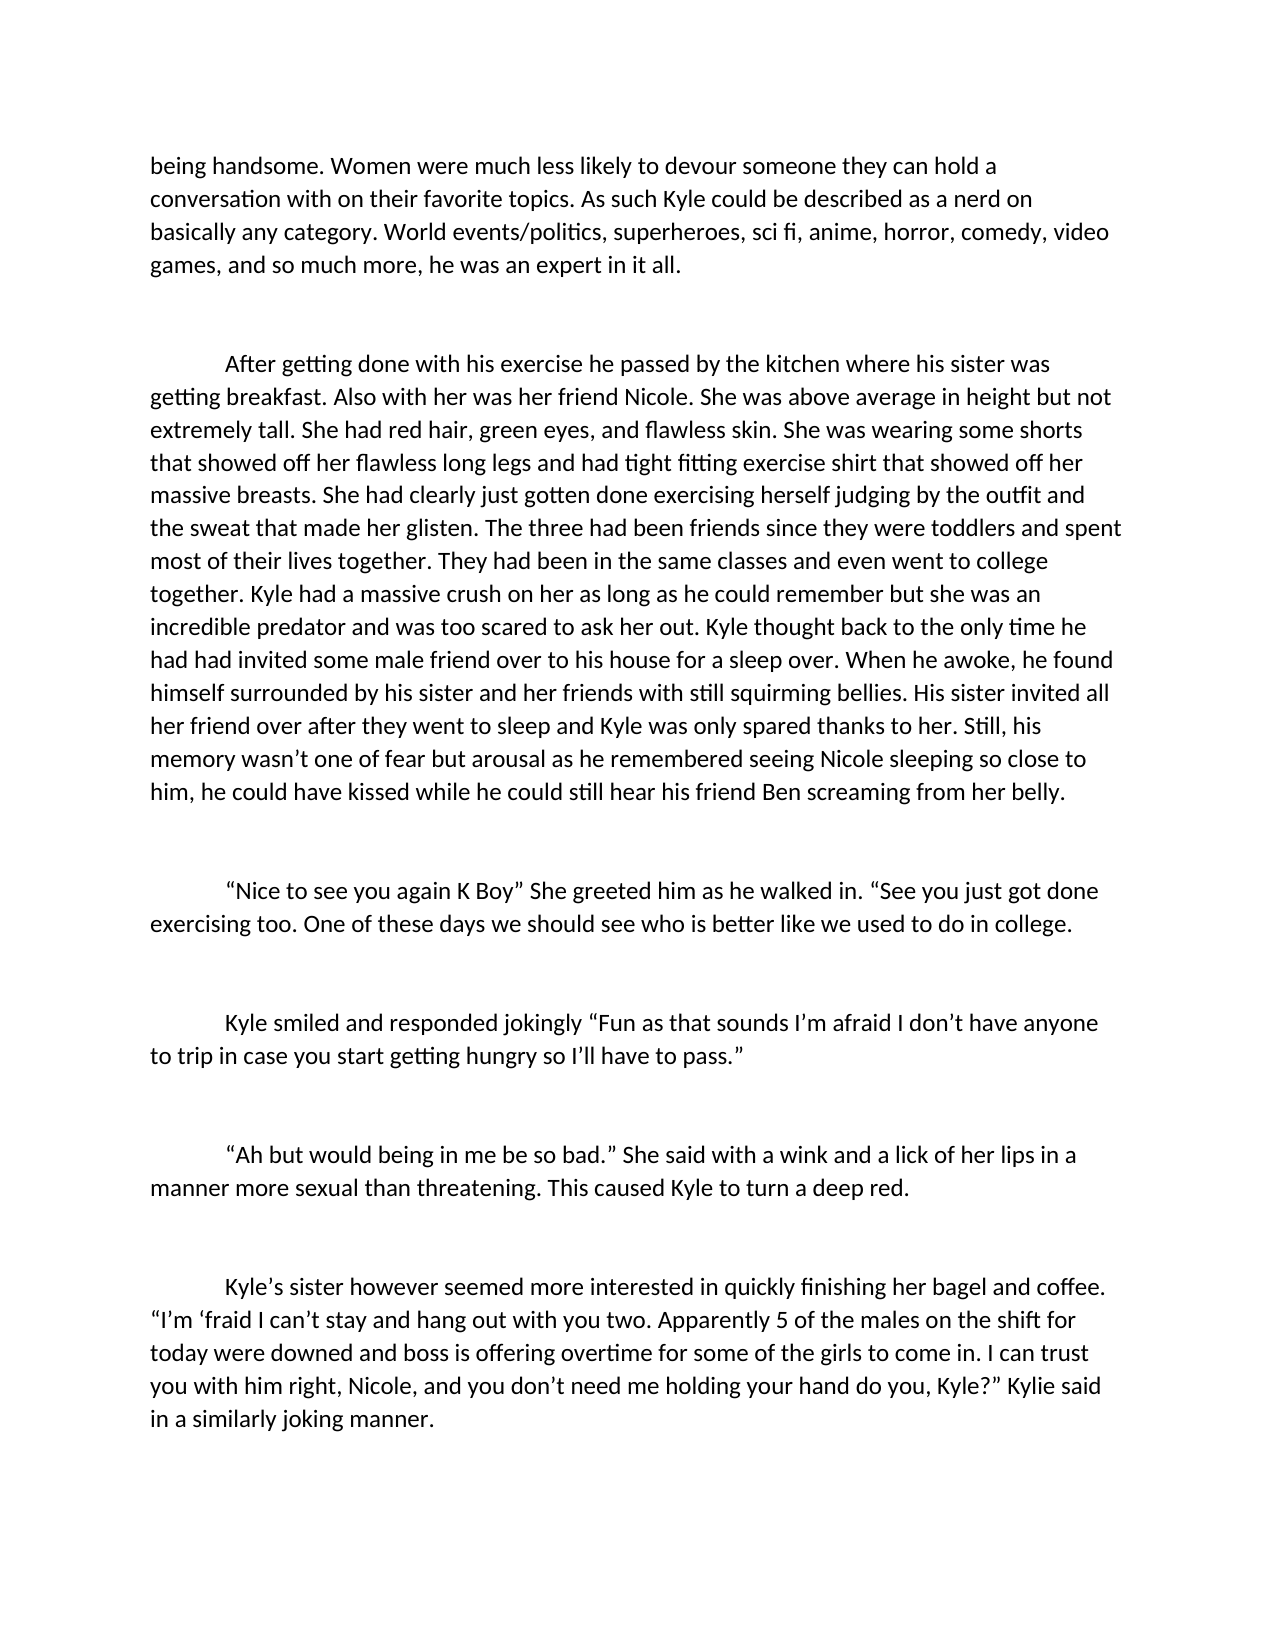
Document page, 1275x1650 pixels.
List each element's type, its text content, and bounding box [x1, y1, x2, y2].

text “Ah but would being in me be so bad.” She said with a wink and a lick of her lips in a manner more sexual than threatening. This caused Kyle to turn a deep red. [150, 1139, 1125, 1203]
text Kyle smiled and responded jokingly “Fun as that sounds I’m afraid I don’t have anyone to trip in case you start getting hungry so I’ll have to pass.” [150, 1007, 1125, 1071]
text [150, 150, 1125, 279]
text “Nice to see you again K Boy” She greeted him as he walked in. “See you just got done exercising too. One of these days we should see who is better like we used to do in college. [150, 875, 1125, 938]
text After getting done with his exercise he passed by the kitchen where his sister was getting breakfast. Also with her was her friend Nicole. She was above average in height but not extremely tall. She had red hair, green eyes, and flawless skin. She was wearing some shorts that showed off her flawless long legs and had tight fitting exercise shirt that showed off her massive breasts. She had clearly just gotten done exercising herself judging by the outfit and the sweat that made her glisten. The three had been friends since they were toddlers and spent most of their lives together. They had been in the same classes and even went to college together. Kyle had a massive crush on her as long as he could remember but she was an incredible predator and was too scared to ask her out. Kyle thought back to the only time he had had invited some male friend over to his house for a sleep over. When he awoke, he found himself surrounded by his sister and her friends with still squirming bellies. His sister invited all her friend over after they went to sleep and Kyle was only spared thanks to her. Still, his memory wasn’t one of fear but arousal as he remembered seeing Nicole sleeping so close to him, he could have kissed while he could still hear his friend Ben screaming from her belly. [150, 348, 1125, 806]
text Kyle’s sister however seemed more interested in quickly finishing her bagel and coffee. “I’m ‘fraid I can’t stay and hang out with you two. Apparently 5 of the males on the shift for today were downed and boss is offering overtime for some of the girls to come in. I can trust you with him right, Nicole, and you don’t need me holding your hand do you, Kyle?” Kylie said in a similarly joking manner. [150, 1271, 1125, 1433]
